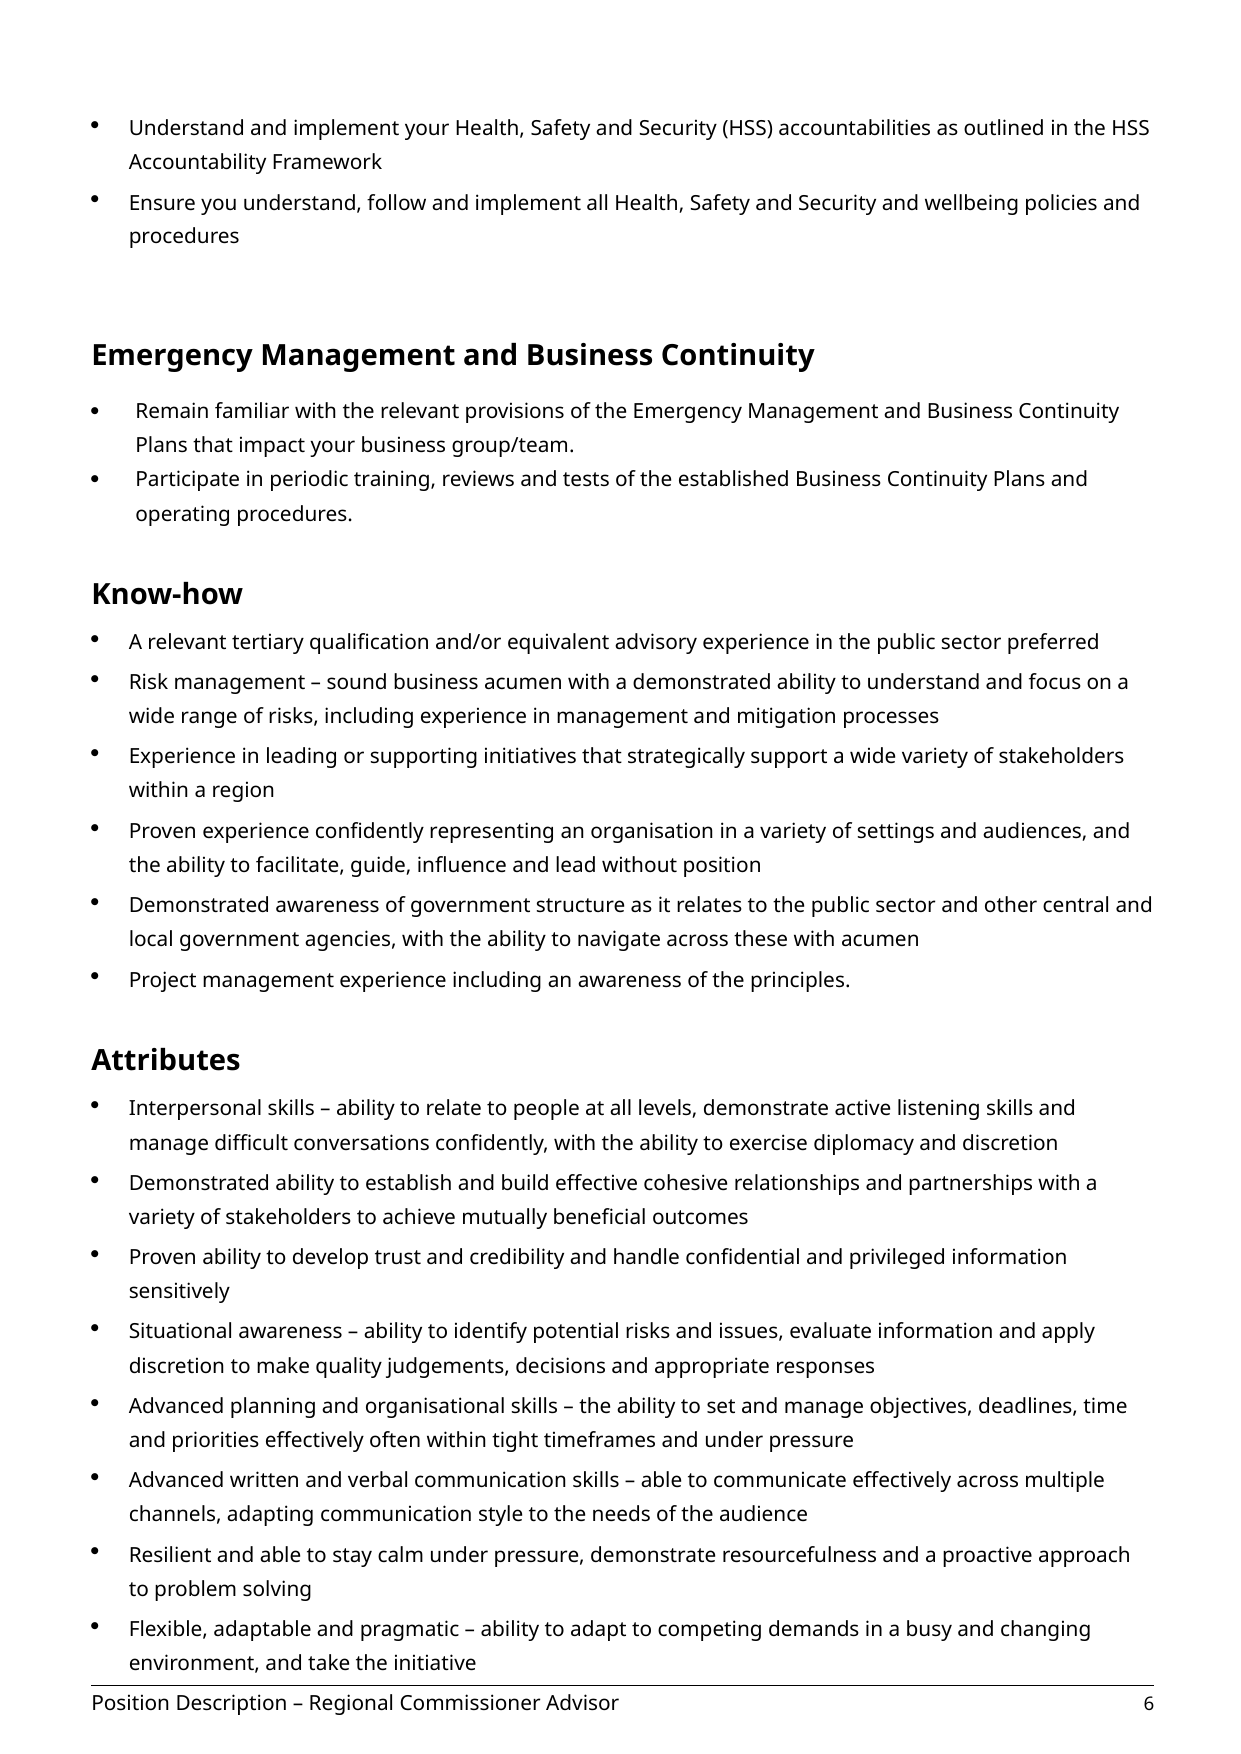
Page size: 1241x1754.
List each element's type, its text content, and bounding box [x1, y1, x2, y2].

list Project management experience including an awareness of the principles. [91, 965, 1154, 993]
list Participate in periodic training, reviews and tests of the established Business Continuity Plans and operating procedures. [91, 464, 1154, 527]
text Understand and implement your Health, Safety and Security (HSS) accountabilities as outlined in the HSS Accountability Framework [91, 113, 1154, 176]
text Emergency Management and Business Continuity [91, 334, 1154, 373]
list Proven ability to develop trust and credibility and handle confidential and privileged information sensitively [91, 1242, 1154, 1305]
subtitle Attributes [91, 1040, 1154, 1079]
list Interpersonal skills – ability to relate to people at all levels, demonstrate active listening skills and manage difficult conversations confidently, with the ability to exercise diplomacy and discretion [91, 1093, 1154, 1156]
list Demonstrated ability to establish and build effective cohesive relationships and partnerships with a variety of stakeholders to achieve mutually beneficial outcomes [91, 1168, 1154, 1230]
list Remain familiar with the relevant provisions of the Emergency Management and Business Continuity Plans that impact your business group/team. [91, 396, 1154, 459]
list Flexible, adaptable and pragmatic – ability to adapt to competing demands in a busy and changing environment, and take the initiative [91, 1614, 1154, 1677]
list Situational awareness – ability to identify potential risks and issues, evaluate information and apply discretion to make quality judgements, decisions and appropriate responses [91, 1317, 1154, 1379]
list Proven experience confidently representing an organisation in a variety of settings and audiences, and the ability to facilitate, guide, influence and lead without position [91, 816, 1154, 878]
list Demonstrated awareness of government structure as it relates to the public sector and other central and local government agencies, with the ability to navigate across these with acumen [91, 890, 1154, 953]
list Advanced written and verbal communication skills – able to communicate effectively across multiple channels, adapting communication style to the needs of the audience [91, 1465, 1154, 1528]
list Resilient and able to stay calm under pressure, demonstrate resourcefulness and a proactive approach to problem solving [91, 1540, 1154, 1602]
list Risk management – sound business acumen with a demonstrated ability to understand and focus on a wide range of risks, including experience in management and mitigation processes [91, 667, 1154, 730]
list Experience in leading or supporting initiatives that strategically support a wide variety of stakeholders within a region [91, 742, 1154, 804]
list A relevant tertiary qualification and/or equivalent advisory experience in the public sector preferred [91, 627, 1154, 655]
subtitle Know-how [91, 573, 1154, 613]
text Ensure you understand, follow and implement all Health, Safety and Security and wellbeing policies and procedures [91, 188, 1154, 250]
list Advanced planning and organisational skills – the ability to set and manage objectives, deadlines, time and priorities effectively often within tight timeframes and under pressure [91, 1391, 1154, 1453]
